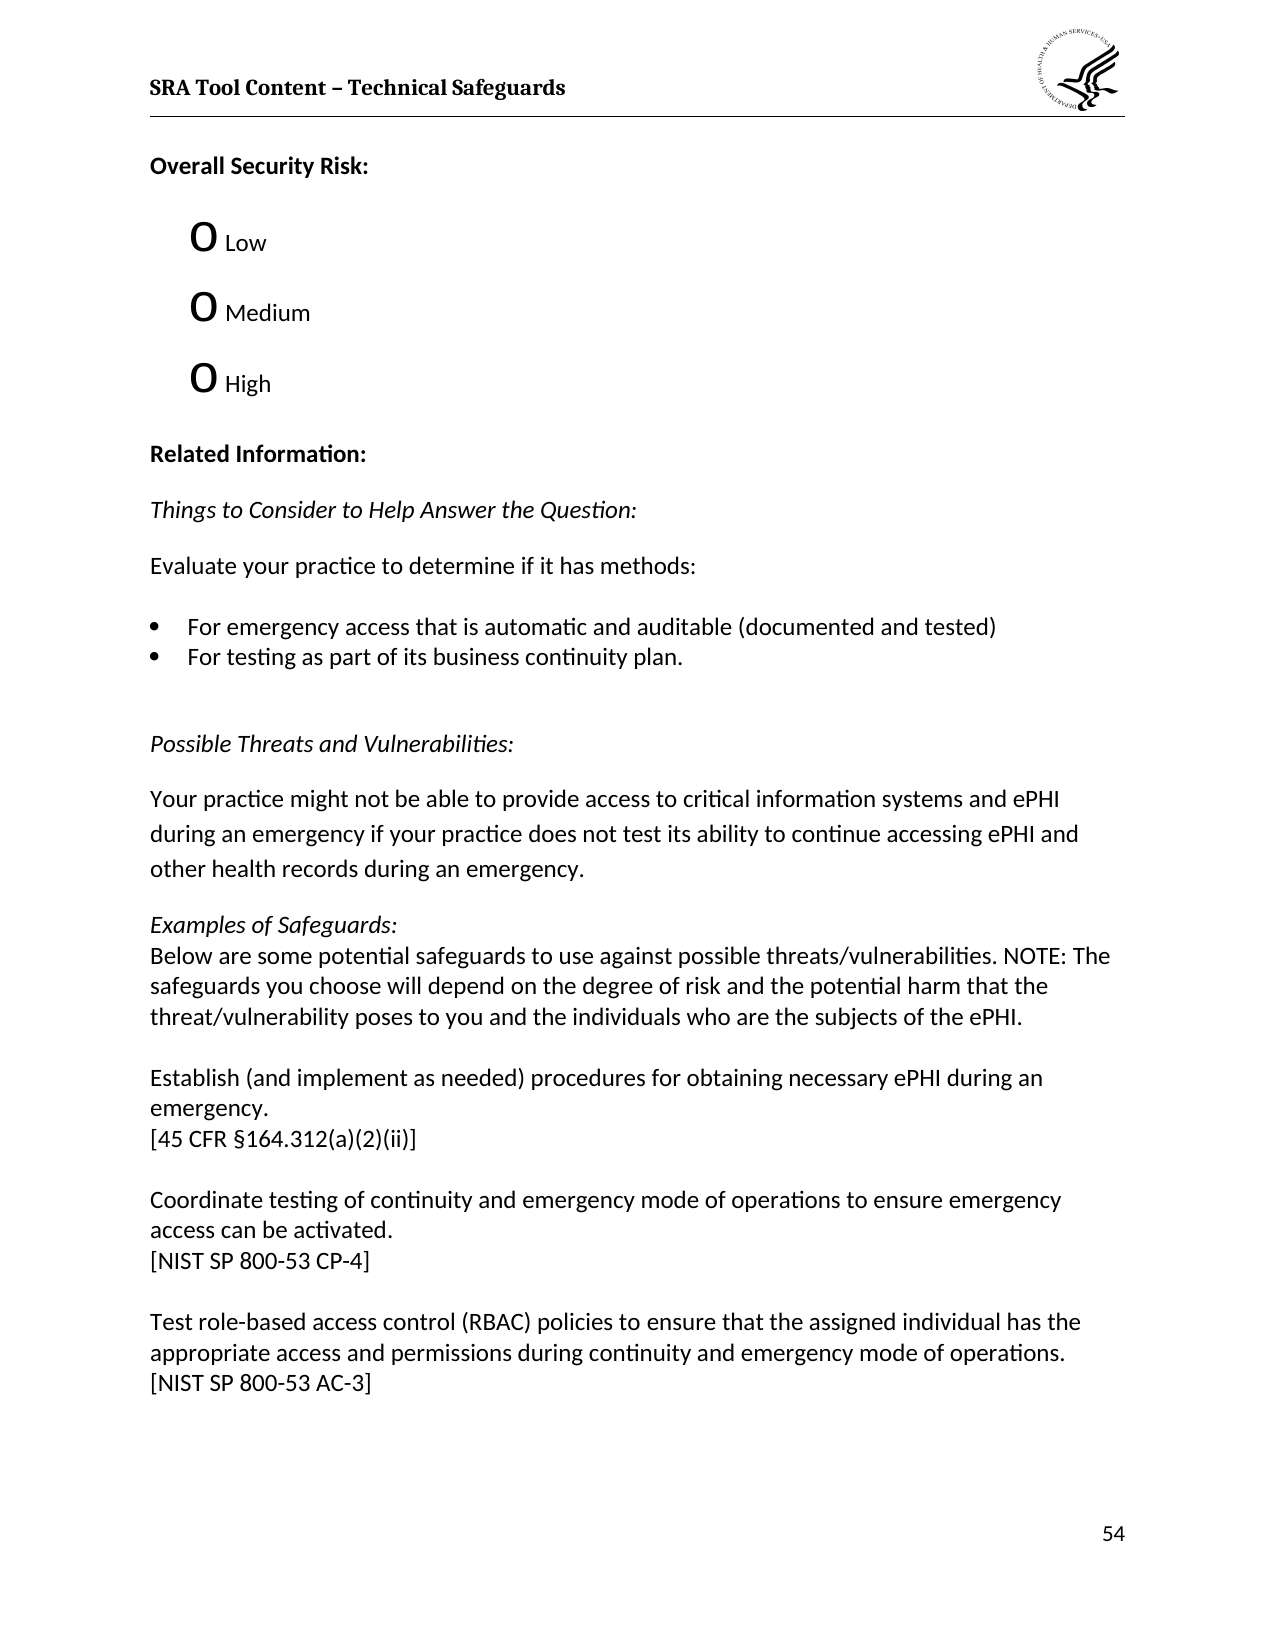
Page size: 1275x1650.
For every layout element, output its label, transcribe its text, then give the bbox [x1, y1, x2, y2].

text Things to Consider to Help Answer the Question: [150, 494, 1125, 524]
text [NIST SP 800-53 CP-4] [150, 1245, 1125, 1276]
text Establish (and implement as needed) procedures for obtaining necessary ePHI during an emergency. [150, 1062, 1125, 1123]
picture [1037, 29, 1119, 111]
text Overall Security Risk: [150, 150, 1125, 181]
text Below are some potential safeguards to use against possible threats/vulnerabilities. NOTE: The safeguards you choose will depend on the degree of risk and the potential harm that the threat/vulnerability poses to you and the individuals who are the subjects of the ePHI. [150, 940, 1125, 1032]
list For emergency access that is automatic and auditable (documented and tested) [150, 611, 1125, 641]
text Evaluate your practice to determine if it has methods: [150, 550, 1125, 580]
list High [187, 347, 1125, 408]
text Related Information: [150, 438, 1125, 469]
text Possible Threats and Vulnerabilities: [150, 728, 1125, 758]
text Test role-based access control (RBAC) policies to ensure that the assigned individual has the appropriate access and permissions during continuity and emergency mode of operations. [NIST SP 800-53 AC-3] [150, 1276, 1125, 1398]
text Your practice might not be able to provide access to critical information systems and ePHI during an emergency if your practice does not test its ability to continue accessing ePHI and other health records during an emergency. [150, 784, 1125, 884]
list Medium [187, 276, 1125, 338]
list Low [187, 206, 1125, 267]
text Examples of Safeguards: [150, 909, 1125, 940]
text Coordinate testing of continuity and emergency mode of operations to ensure emergency access can be activated. [150, 1184, 1125, 1245]
text [45 CFR §164.312(a)(2)(ii)] [150, 1123, 1125, 1154]
list For testing as part of its business continuity plan. [150, 641, 1125, 672]
